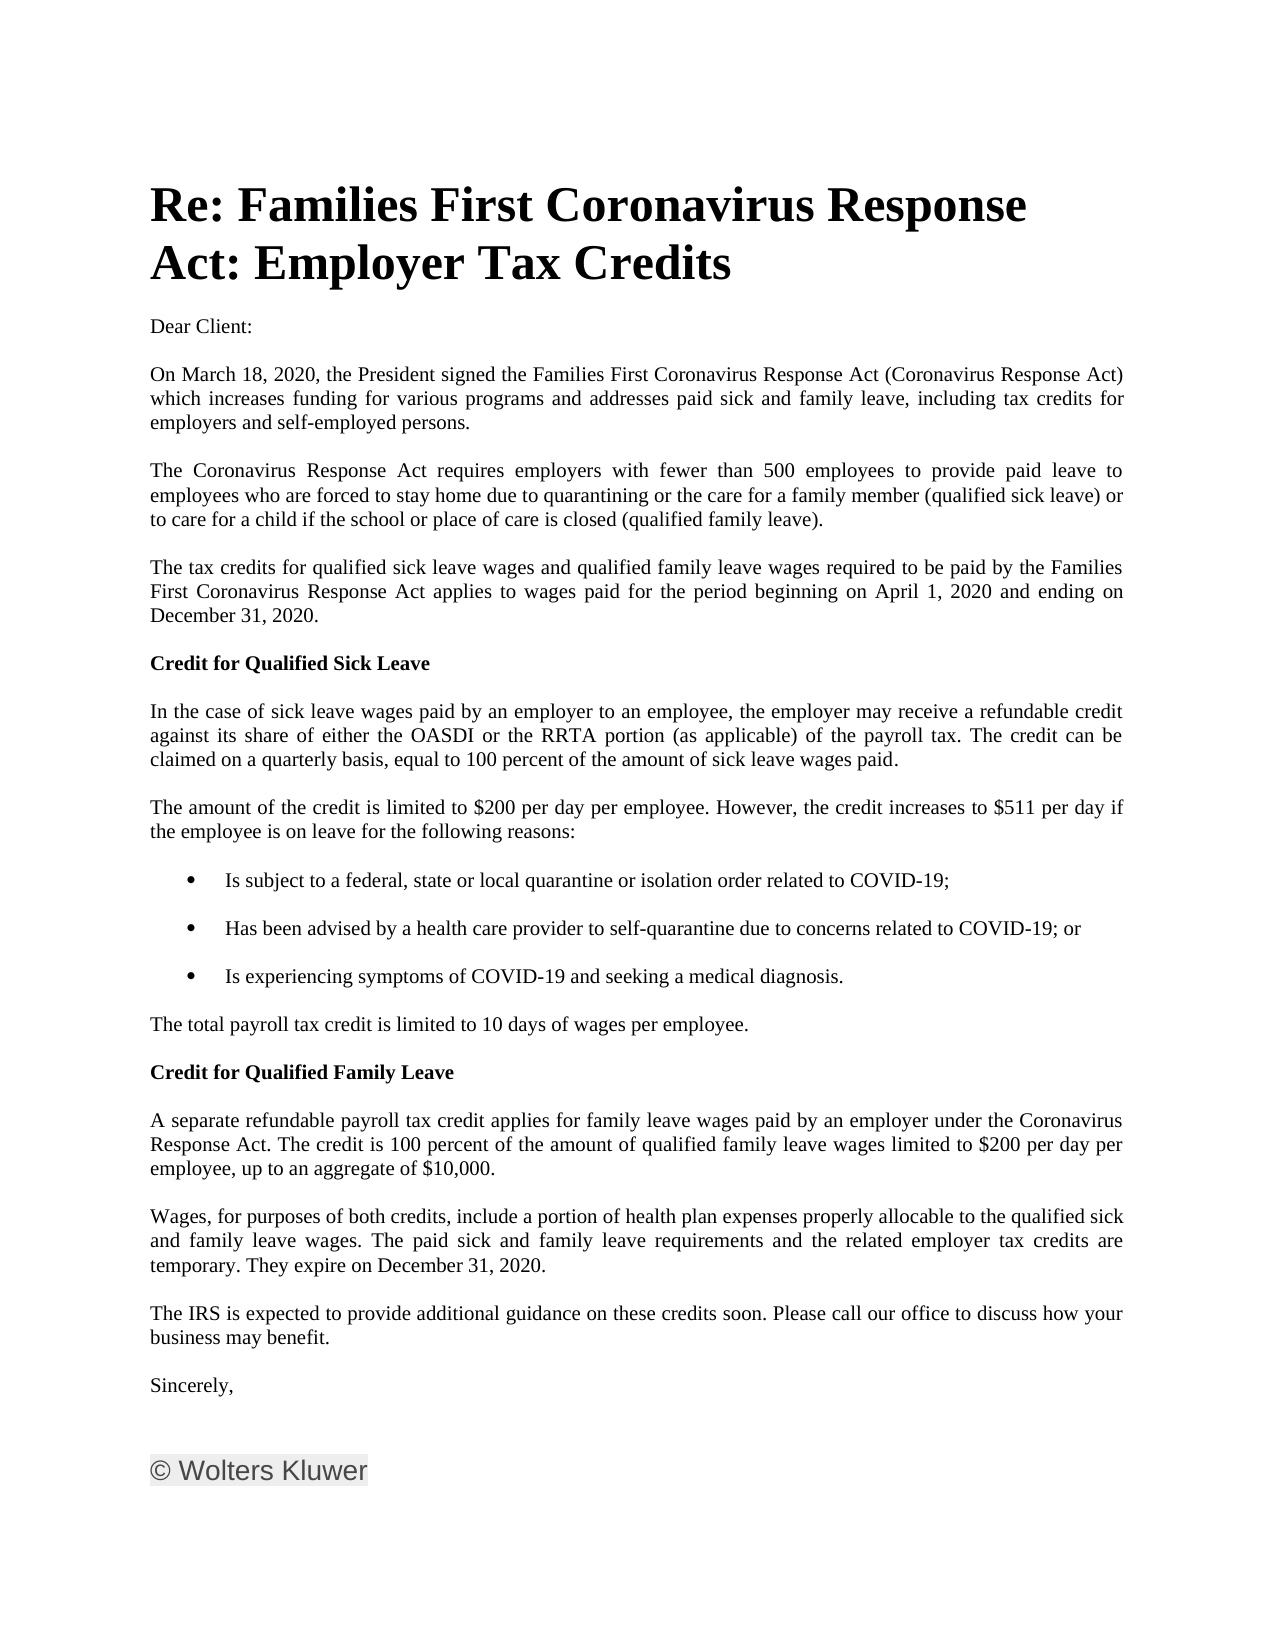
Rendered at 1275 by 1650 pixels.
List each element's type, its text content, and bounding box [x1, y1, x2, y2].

text Sincerely, [150, 1373, 1125, 1397]
text In the case of sick leave wages paid by an employer to an employee, the employer may receive a refundable credit against its share of either the OASDI or the RRTA portion (as applicable) of the payroll tax. The credit can be claimed on a quarterly basis, equal to 100 percent of the amount of sick leave wages paid. [150, 699, 1125, 771]
text Credit for Qualified Sick Leave [150, 651, 1125, 675]
text The IRS is expected to provide additional guidance on these credits soon. Please call our office to discuss how your business may benefit. [150, 1301, 1125, 1349]
text The amount of the credit is limited to $200 per day per employee. However, the credit increases to $511 per day if the employee is on leave for the following reasons: [150, 795, 1125, 843]
text A separate refundable payroll tax credit applies for family leave wages paid by an employer under the Coronavirus Response Act. The credit is 100 percent of the amount of qualified family leave wages limited to $200 per day per employee, up to an aggregate of $10,000. [150, 1108, 1125, 1180]
text Wages, for purposes of both credits, include a portion of health plan expenses properly allocable to the qualified sick and family leave wages. The paid sick and family leave requirements and the related employer tax credits are temporary. They expire on December 31, 2020. [150, 1204, 1125, 1277]
text The tax credits for qualified sick leave wages and qualified family leave wages required to be paid by the Families First Coronavirus Response Act applies to wages paid for the period beginning on April 1, 2020 and ending on December 31, 2020. [150, 555, 1125, 627]
list Has been advised by a health care provider to self-quarantine due to concerns related to COVID-19; or [187, 916, 1125, 940]
text The total payroll tax credit is limited to 10 days of wages per employee. [150, 1012, 1125, 1036]
text Dear Client: [150, 314, 1125, 338]
text Credit for Qualified Family Leave [150, 1060, 1125, 1084]
text On March 18, 2020, the President signed the Families First Coronavirus Response Act (Coronavirus Response Act) which increases funding for various programs and addresses paid sick and family leave, including tax credits for employers and self-employed persons. [150, 362, 1125, 434]
subtitle Re: Families First Coronavirus Response Act: Employer Tax Credits [150, 175, 1125, 290]
list Is subject to a federal, state or local quarantine or isolation order related to COVID-19; [187, 867, 1125, 892]
text The Coronavirus Response Act requires employers with fewer than 500 employees to provide paid leave to employees who are forced to stay home due to quarantining or the care for a family member (qualified sick leave) or to care for a child if the school or place of care is closed (qualified family leave). [150, 458, 1125, 531]
list Is experiencing symptoms of COVID-19 and seeking a medical diagnosis. [187, 964, 1125, 988]
